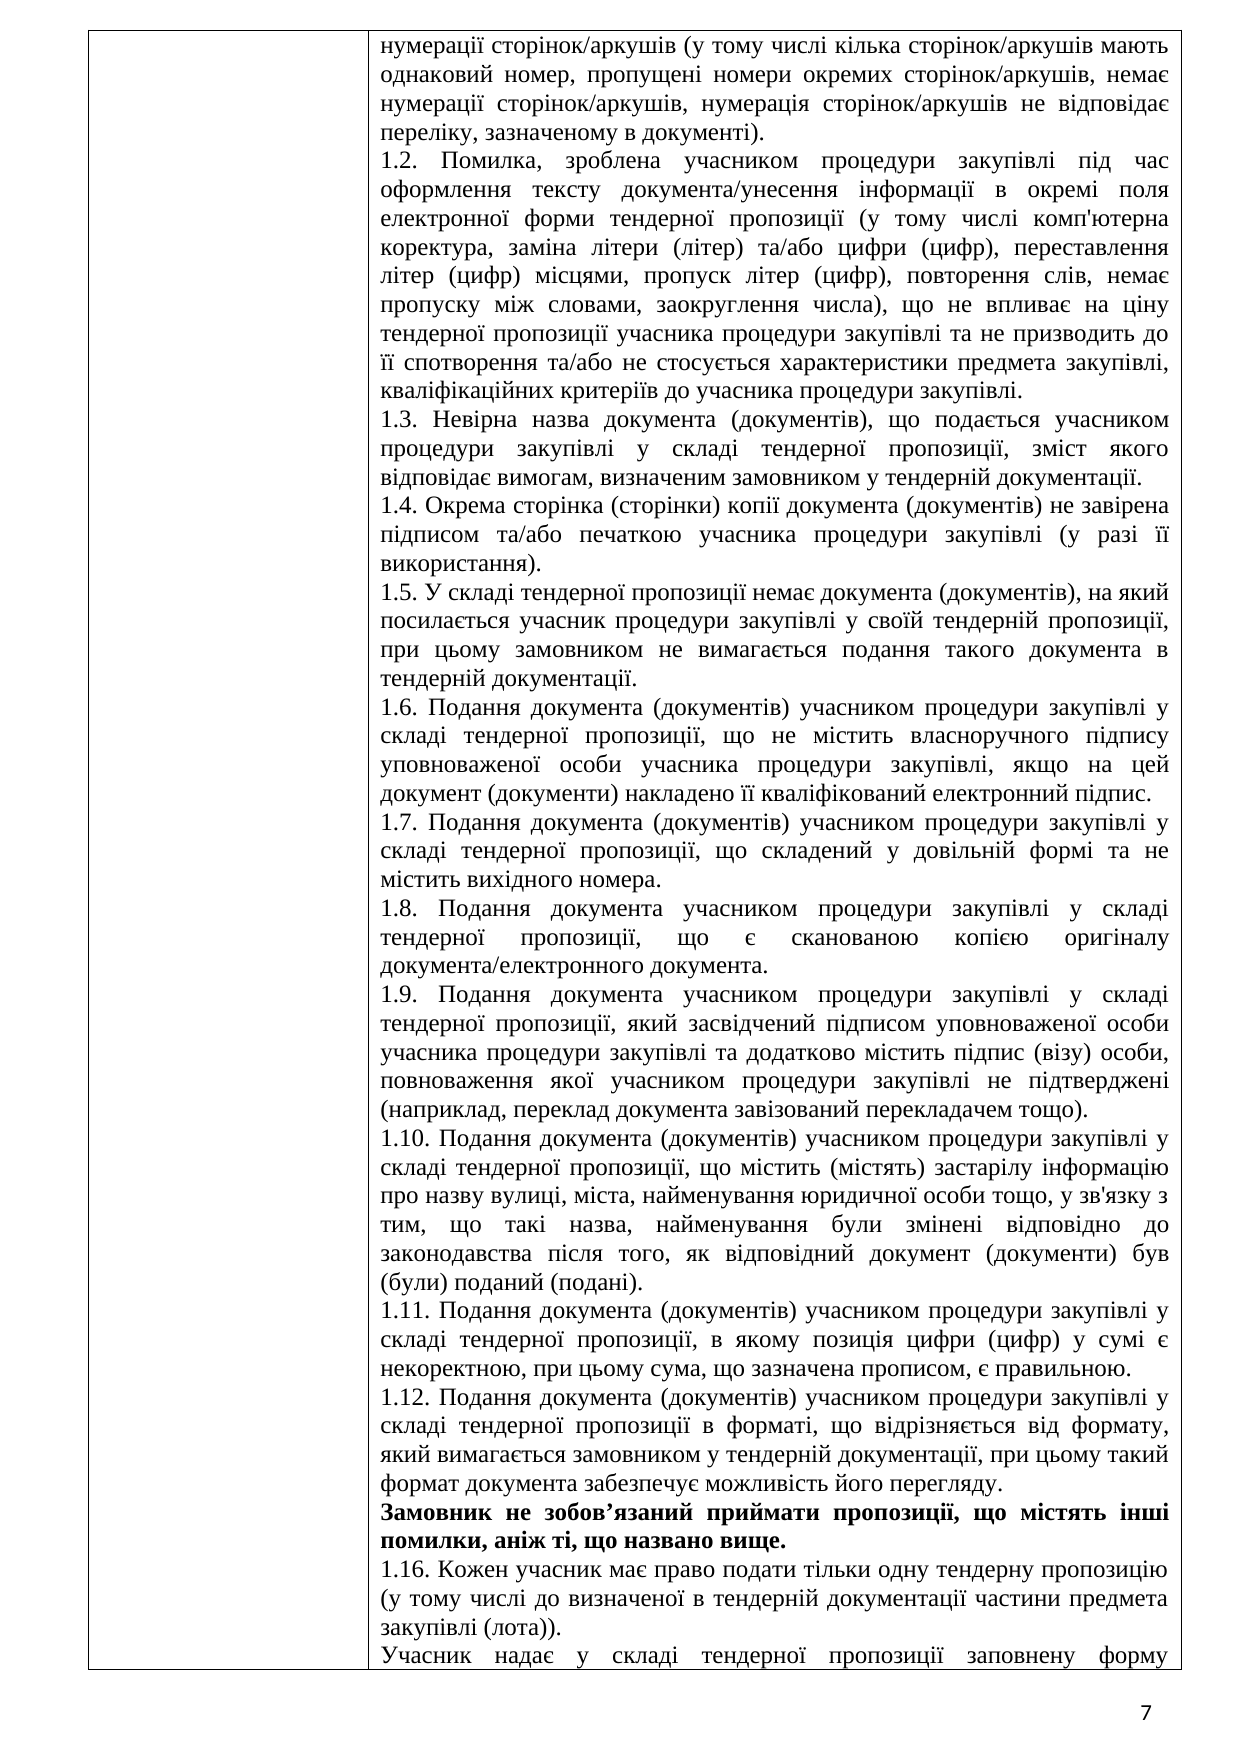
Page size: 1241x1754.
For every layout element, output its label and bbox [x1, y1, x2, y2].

table_cell [369, 31, 1181, 1669]
table_cell [89, 31, 368, 1669]
